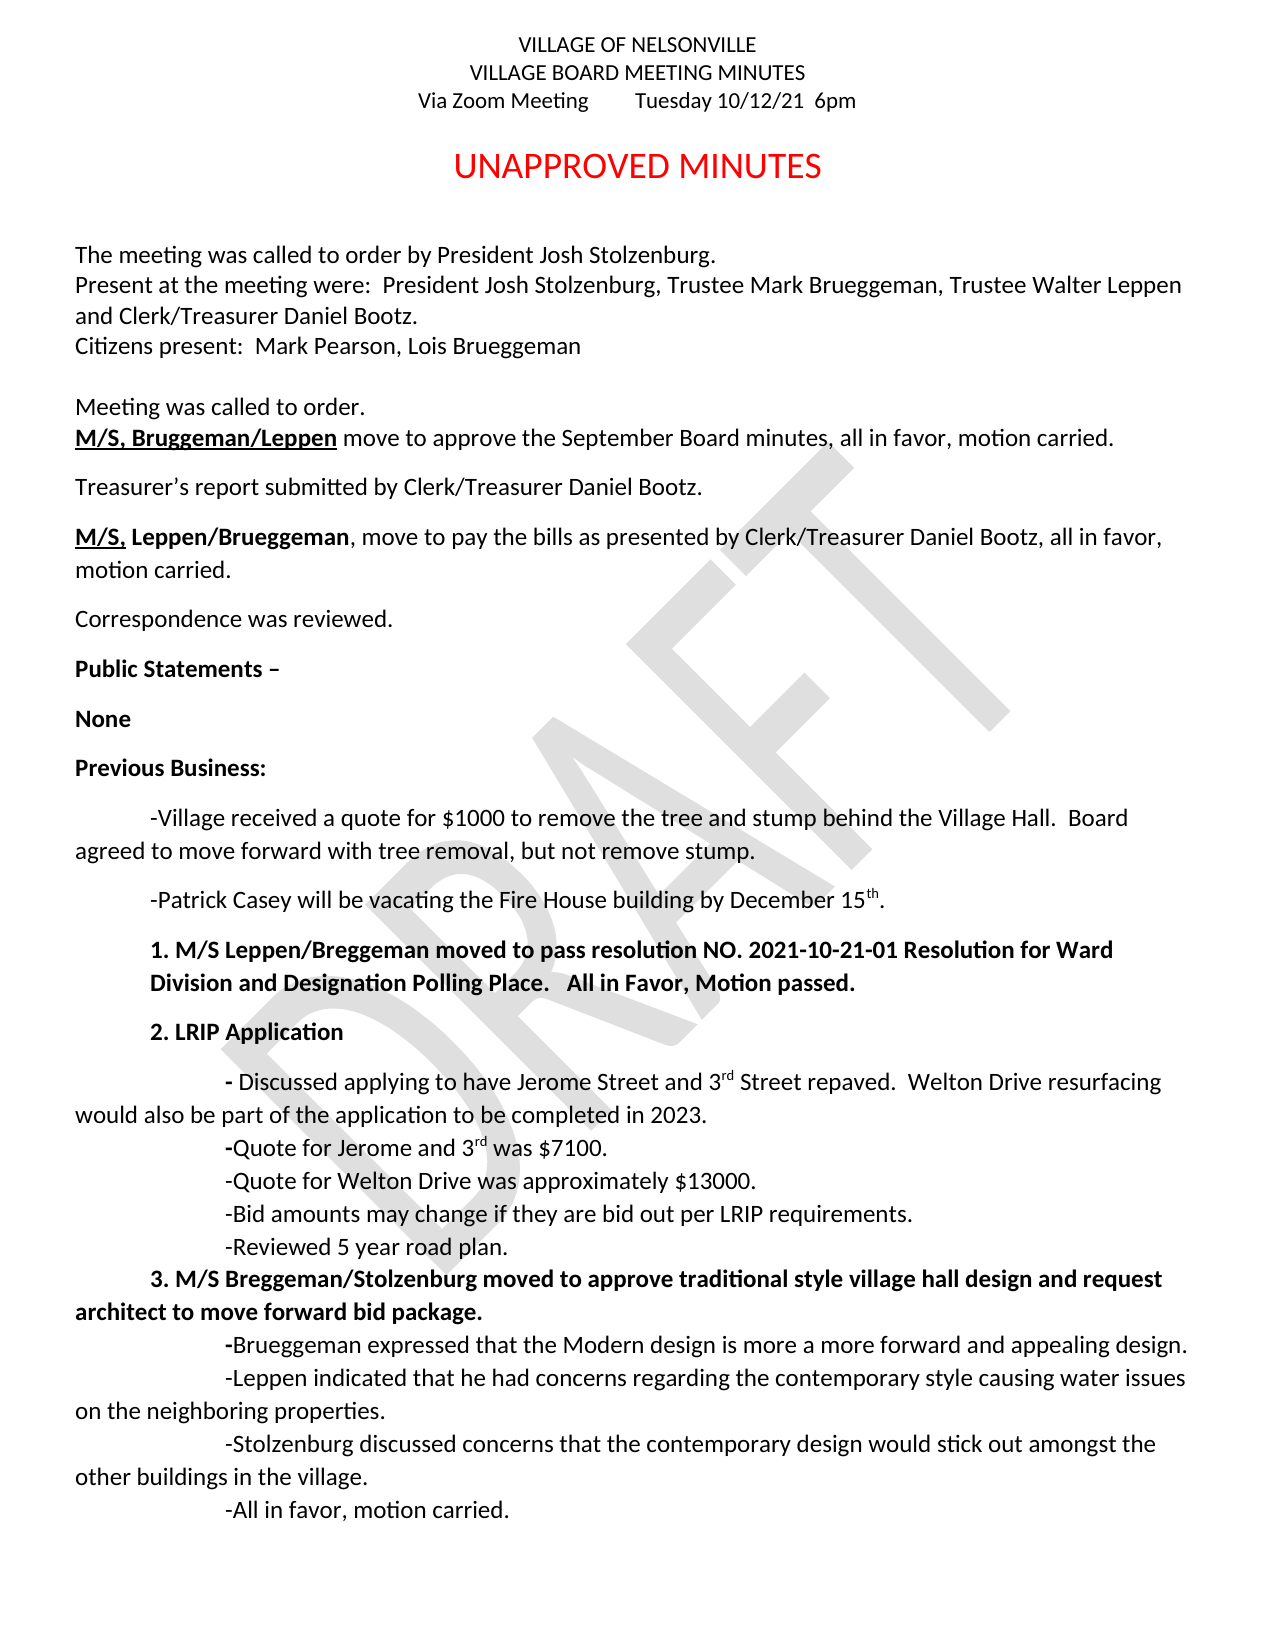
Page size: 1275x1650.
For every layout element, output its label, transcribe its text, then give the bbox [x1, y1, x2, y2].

text -Reviewed 5 year road plan. [75, 1231, 1200, 1261]
text -Brueggeman expressed that the Modern design is more a more forward and appealing design. [75, 1329, 1200, 1360]
text 1. M/S Leppen/Breggeman moved to pass resolution NO. 2021-10-21-01 Resolution for Ward Division and Designation Polling Place. All in Favor, Motion passed. [150, 934, 1200, 997]
text 3. M/S Breggeman/Stolzenburg moved to approve traditional style village hall design and request architect to move forward bid package. [75, 1263, 1200, 1327]
text -All in favor, motion carried. [75, 1494, 1200, 1524]
text Public Statements – [75, 653, 1200, 684]
text -Quote for Jerome and 3rd was $7100. [75, 1132, 1200, 1162]
text -Leppen indicated that he had concerns regarding the contemporary style causing water issues on the neighboring properties. [75, 1362, 1200, 1426]
text - Discussed applying to have Jerome Street and 3rd Street repaved. Welton Drive resurfacing would also be part of the application to be completed in 2023. [75, 1066, 1200, 1129]
text M/S, Bruggeman/Leppen move to approve the September Board minutes, all in favor, motion carried. [75, 422, 1200, 452]
text 2. LRIP Application [75, 1016, 1200, 1047]
text Present at the meeting were: President Josh Stolzenburg, Trustee Mark Brueggeman, Trustee Walter Leppen and Clerk/Treasurer Daniel Bootz. [75, 269, 1200, 330]
text UNAPPROVED MINUTES [75, 142, 1200, 188]
text Meeting was called to order. [75, 391, 1200, 422]
text -Village received a quote for $1000 to remove the tree and stump behind the Village Hall. Board agreed to move forward with tree removal, but not remove stump. [75, 802, 1200, 865]
text Treasurer’s report submitted by Clerk/Treasurer Daniel Bootz. [75, 471, 1200, 502]
text Citizens present: Mark Pearson, Lois Brueggeman [75, 330, 1200, 361]
text -Quote for Welton Drive was approximately $13000. [75, 1165, 1200, 1195]
text -Patrick Casey will be vacating the Fire House building by December 15th. [75, 884, 1200, 915]
text M/S, Leppen/Brueggeman, move to pay the bills as presented by Clerk/Treasurer Daniel Bootz, all in favor, motion carried. [75, 521, 1200, 584]
text -Bid amounts may change if they are bid out per LRIP requirements. [75, 1198, 1200, 1228]
text Correspondence was reviewed. [75, 603, 1200, 634]
text The meeting was called to order by President Josh Stolzenburg. [75, 239, 1200, 269]
text Previous Business: [75, 752, 1200, 783]
text -Stolzenburg discussed concerns that the contemporary design would stick out amongst the other buildings in the village. [75, 1428, 1200, 1492]
text None [75, 703, 1200, 733]
